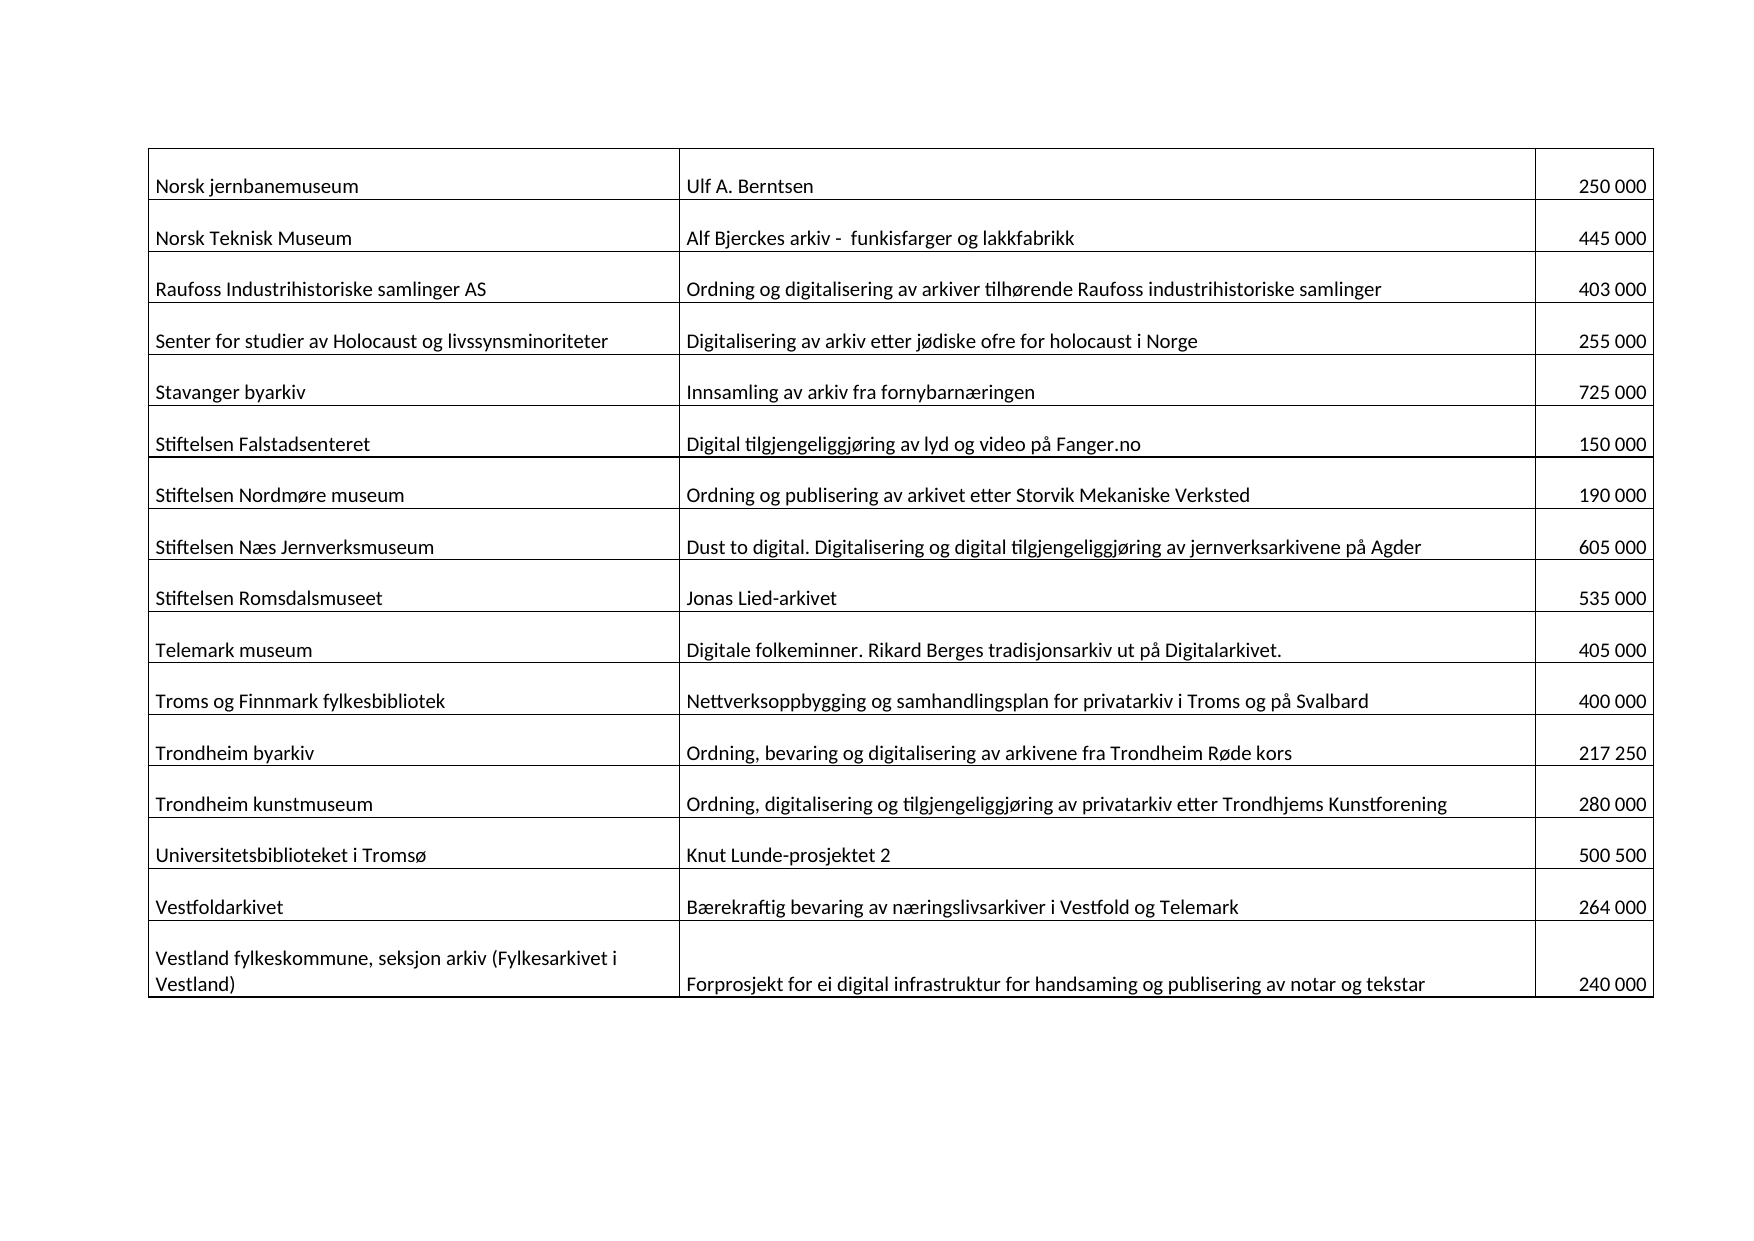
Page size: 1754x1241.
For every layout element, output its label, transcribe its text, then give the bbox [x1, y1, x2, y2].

table_cell Norsk Teknisk Museum [149, 200, 679, 251]
table_cell 400 000 [1536, 663, 1653, 714]
table_cell 280 000 [1536, 766, 1653, 817]
table_cell Ordning og digitalisering av arkiver tilhørende Raufoss industrihistoriske samlinger [680, 252, 1535, 302]
table_cell Nettverksoppbygging og samhandlingsplan for privatarkiv i Troms og på Svalbard [680, 663, 1535, 714]
table_cell Dust to digital. Digitalisering og digital tilgjengeliggjøring av jernverksarkivene på Agder [680, 509, 1535, 559]
table_cell Ordning og publisering av arkivet etter Storvik Mekaniske Verksted [680, 458, 1535, 508]
table_cell 445 000 [1536, 200, 1653, 251]
table_cell 190 000 [1536, 458, 1653, 508]
table_cell Vestfoldarkivet [149, 869, 679, 919]
table_cell Telemark museum [149, 612, 679, 662]
table_cell Trondheim byarkiv [149, 715, 679, 765]
table_cell Digitale folkeminner. Rikard Berges tradisjonsarkiv ut på Digitalarkivet. [680, 612, 1535, 662]
table_cell 605 000 [1536, 509, 1653, 559]
table_cell Stiftelsen Nordmøre museum [149, 458, 679, 508]
table_cell 150 000 [1536, 406, 1653, 456]
table_cell Vestland fylkeskommune, seksjon arkiv (Fylkesarkivet i Vestland) [149, 921, 679, 996]
table_cell Jonas Lied-arkivet [680, 560, 1535, 611]
table_cell 264 000 [1536, 869, 1653, 919]
table_cell Alf Bjerckes arkiv - funkisfarger og lakkfabrikk [680, 200, 1535, 251]
table_cell Knut Lunde-prosjektet 2 [680, 818, 1535, 868]
table_cell Ordning, bevaring og digitalisering av arkivene fra Trondheim Røde kors [680, 715, 1535, 765]
table_cell Forprosjekt for ei digital infrastruktur for handsaming og publisering av notar og tekstar [680, 921, 1535, 996]
table_cell 725 000 [1536, 355, 1653, 405]
table_cell Digital tilgjengeliggjøring av lyd og video på Fanger.no [680, 406, 1535, 456]
table_cell 403 000 [1536, 252, 1653, 302]
table_cell 535 000 [1536, 560, 1653, 611]
table_cell Stavanger byarkiv [149, 355, 679, 405]
table_cell Ulf A. Berntsen [680, 149, 1535, 199]
table_cell Raufoss Industrihistoriske samlinger AS [149, 252, 679, 302]
table_cell Stiftelsen Næs Jernverksmuseum [149, 509, 679, 559]
table_cell Ordning, digitalisering og tilgjengeliggjøring av privatarkiv etter Trondhjems Kunstforening [680, 766, 1535, 817]
table_cell 217 250 [1536, 715, 1653, 765]
table_cell Bærekraftig bevaring av næringslivsarkiver i Vestfold og Telemark [680, 869, 1535, 919]
table_cell 405 000 [1536, 612, 1653, 662]
table_cell 255 000 [1536, 303, 1653, 353]
table_cell Senter for studier av Holocaust og livssynsminoriteter [149, 303, 679, 353]
table_cell 240 000 [1536, 921, 1653, 996]
table_cell Stiftelsen Falstadsenteret [149, 406, 679, 456]
table_cell Trondheim kunstmuseum [149, 766, 679, 817]
table_cell Stiftelsen Romsdalsmuseet [149, 560, 679, 611]
table_cell Innsamling av arkiv fra fornybarnæringen [680, 355, 1535, 405]
table_cell Norsk jernbanemuseum [149, 149, 679, 199]
table_cell 250 000 [1536, 149, 1653, 199]
table_cell Digitalisering av arkiv etter jødiske ofre for holocaust i Norge [680, 303, 1535, 353]
table_cell 500 500 [1536, 818, 1653, 868]
table_cell Universitetsbiblioteket i Tromsø [149, 818, 679, 868]
table_cell Troms og Finnmark fylkesbibliotek [149, 663, 679, 714]
